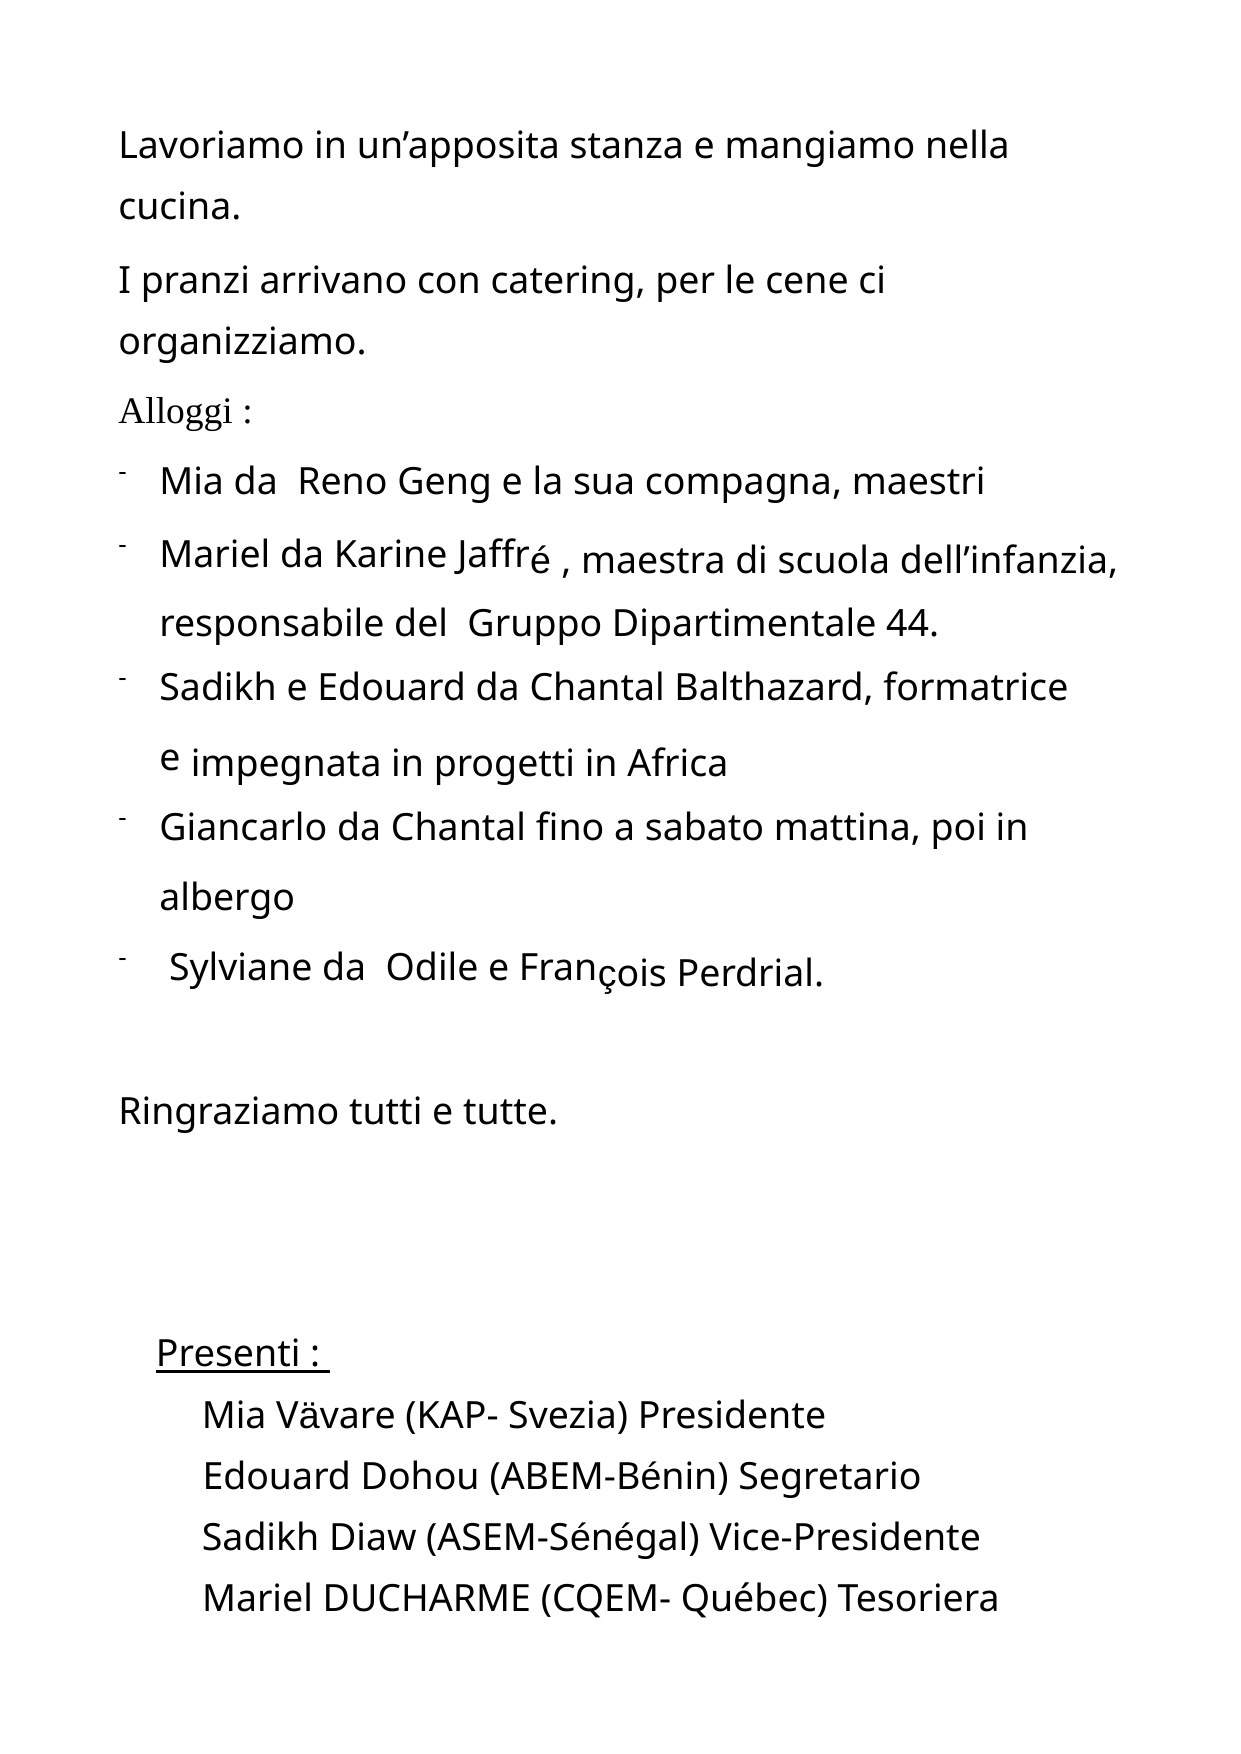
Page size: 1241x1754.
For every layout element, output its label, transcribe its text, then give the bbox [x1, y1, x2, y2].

text Mariel DUCHARME (CQEM- Québec) Tesoriera [192, 1572, 1122, 1623]
text Mia Vävare (KAP- Svezia) Presidente [156, 1388, 1122, 1439]
list Sylviane da Odile e François Perdrial. [118, 938, 1122, 999]
text I pranzi arrivano con catering, per le cene ci organizziamo. [118, 253, 1122, 365]
text Presenti : [156, 1327, 1122, 1378]
text Edouard Dohou (ABEM-Bénin) Segretario [156, 1449, 1122, 1500]
list Mariel da Karine Jaffré , maestra di scuola dell’infanzia, responsabile del Gruppo Dipartimentale 44. [118, 526, 1122, 648]
text Sadikh Diaw (ASEM-Sénégal) Vice-Presidente [156, 1510, 1122, 1561]
text Ringraziamo tutti e tutte. [118, 1085, 1122, 1141]
text Alloggi : [118, 388, 1122, 431]
list Sadikh e Edouard da Chantal Balthazard, formatrice e impegnata in progetti in Africa [118, 658, 1122, 787]
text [118, 118, 1122, 230]
list Giancarlo da Chantal fino a sabato mattina, poi in albergo [118, 798, 1122, 927]
list Mia da Reno Geng e la sua compagna, maestri [118, 452, 1122, 513]
